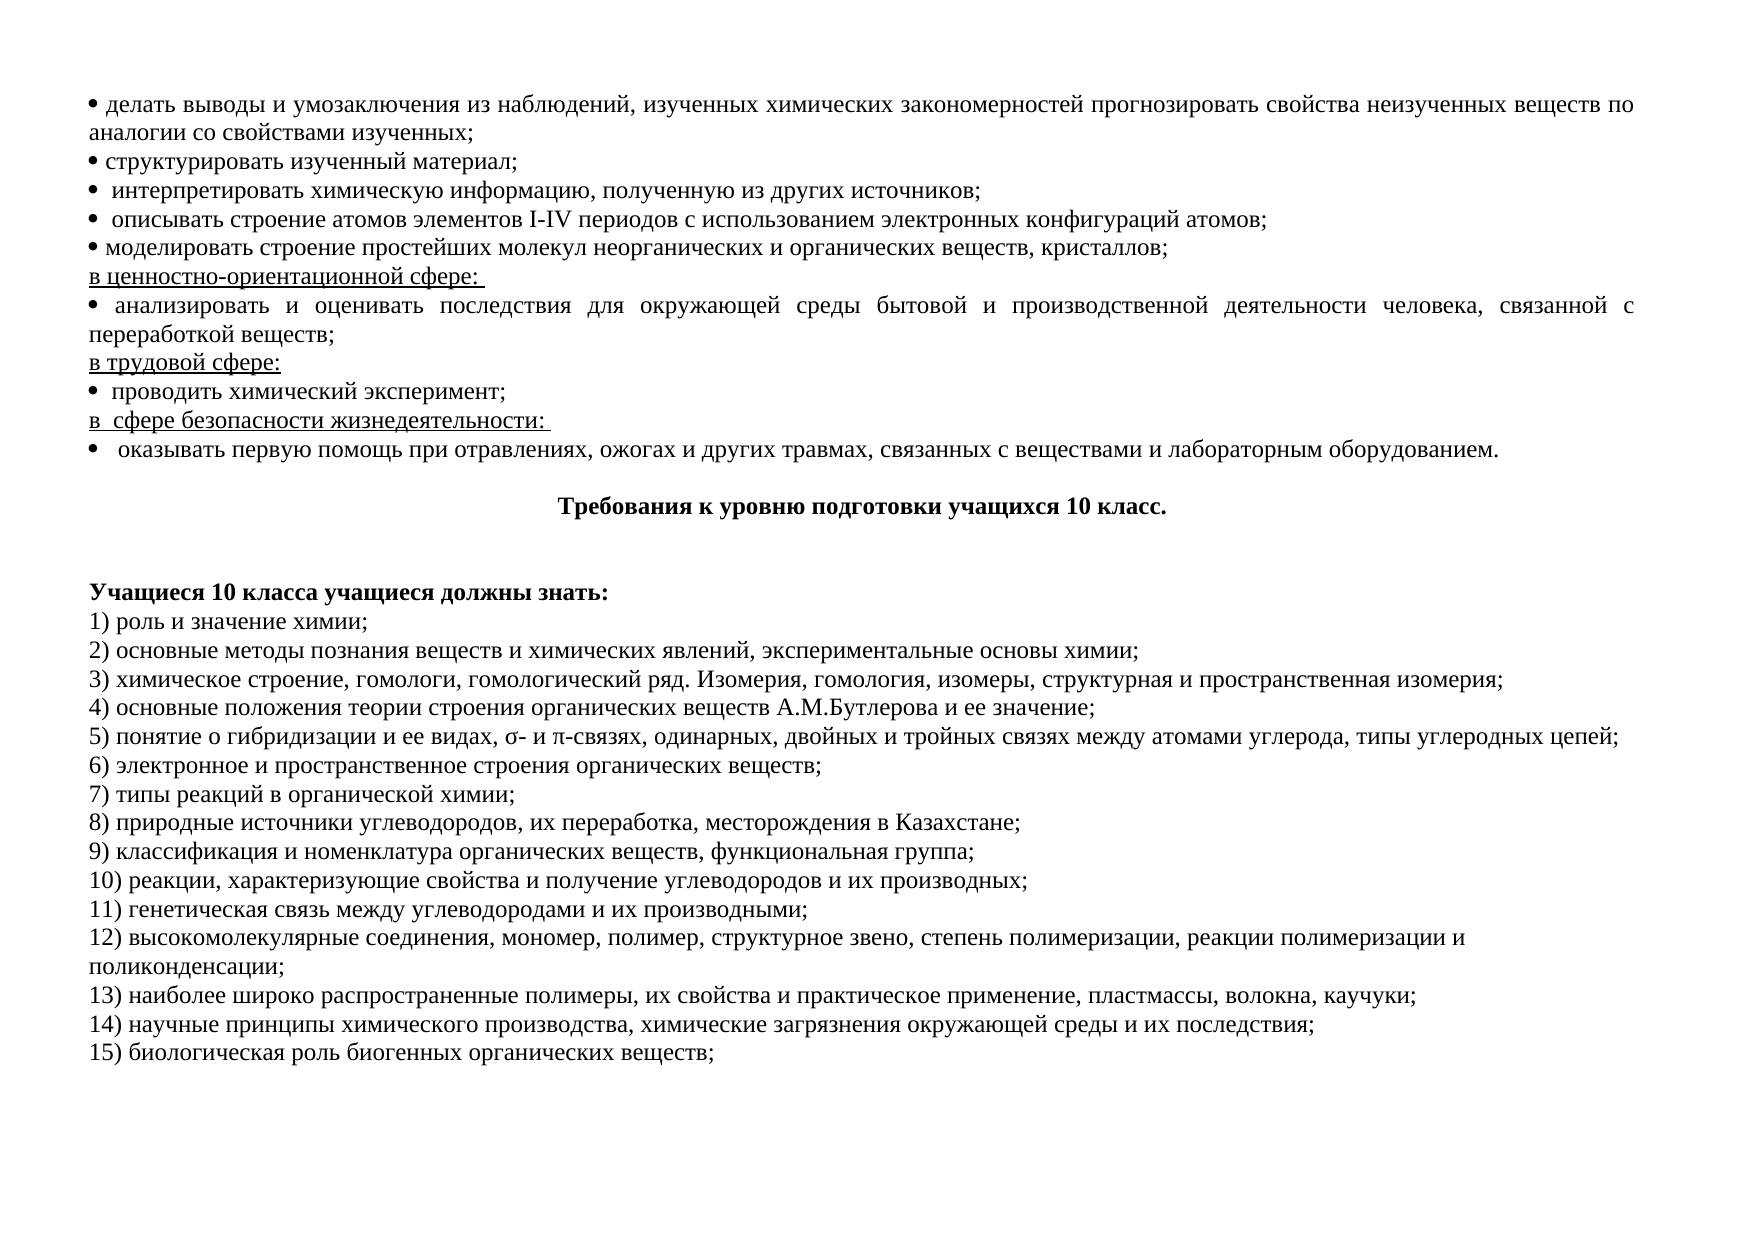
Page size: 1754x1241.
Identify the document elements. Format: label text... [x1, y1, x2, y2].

text 2) основные методы познания веществ и химических явлений, экспериментальные основы химии; [89, 635, 1636, 664]
text 12) высокомолекулярные соединения, мономер, полимер, структурное звено, степень полимеризации, реакции полимеризации и поликонденсации; [89, 922, 1636, 980]
text в сфере безопасности жизнедеятельности: [89, 405, 1636, 434]
text 4) основные положения теории строения органических веществ А.М.Бутлерова и ее значение; [89, 692, 1636, 721]
text 14) научные принципы химического производства, химические загрязнения окружающей среды и их последствия; [89, 1009, 1636, 1037]
text 9) классификация и номенклатура органических веществ, функциональная группа; [89, 836, 1636, 865]
text 5) понятие о гибридизации и ее видах, σ- и π-связях, одинарных, двойных и тройных связях между атомами углерода, типы углеродных цепей; [89, 721, 1636, 750]
text 10) реакции, характеризующие свойства и получение углеводородов и их производных; [89, 865, 1636, 894]
text проводить химический эксперимент; [89, 376, 1636, 405]
text 11) генетическая связь между углеводородами и их производными; [89, 894, 1636, 922]
text в ценностно-ориентационной сфере: [89, 261, 1636, 290]
text структурировать изученный материал; [89, 146, 1636, 175]
text Учащиеся 10 класса учащиеся должны знать: [89, 577, 1636, 606]
text 3) химическое строение, гомологи, гомологический ряд. Изомерия, гомология, изомеры, структурная и пространственная изомерия; [89, 664, 1636, 692]
text 6) электронное и пространственное строения органических веществ; [89, 750, 1636, 779]
text описывать строение атомов элементов I-IV периодов с использованием электронных конфигураций атомов; [89, 204, 1636, 232]
text делать выводы и умозаключения из наблюдений, изученных химических закономерностей прогнозировать свойства неизученных веществ по аналогии со свойствами изученных; [89, 89, 1636, 146]
text 8) природные источники углеводородов, их переработка, месторождения в Казахстане; [89, 807, 1636, 836]
text оказывать первую помощь при отравлениях, ожогах и других травмах, связанных с веществами и лабораторным оборудованием. [89, 434, 1636, 462]
text интерпретировать химическую информацию, полученную из других источников; [89, 175, 1636, 204]
text анализировать и оценивать последствия для окружающей среды бытовой и производственной деятельности человека, связанной с переработкой веществ; [89, 290, 1636, 347]
text 13) наиболее широко распространенные полимеры, их свойства и практическое применение, пластмассы, волокна, каучуки; [89, 980, 1636, 1009]
text 7) типы реакций в органической химии; [89, 779, 1636, 807]
text в трудовой сфере: [89, 347, 1636, 376]
text моделировать строение простейших молекул неорганических и органических веществ, кристаллов; [89, 232, 1636, 261]
text 15) биологическая роль биогенных органических веществ; [89, 1037, 1636, 1066]
text 1) роль и значение химии; [89, 606, 1636, 635]
text Требования к уровню подготовки учащихся 10 класс. [89, 491, 1636, 520]
